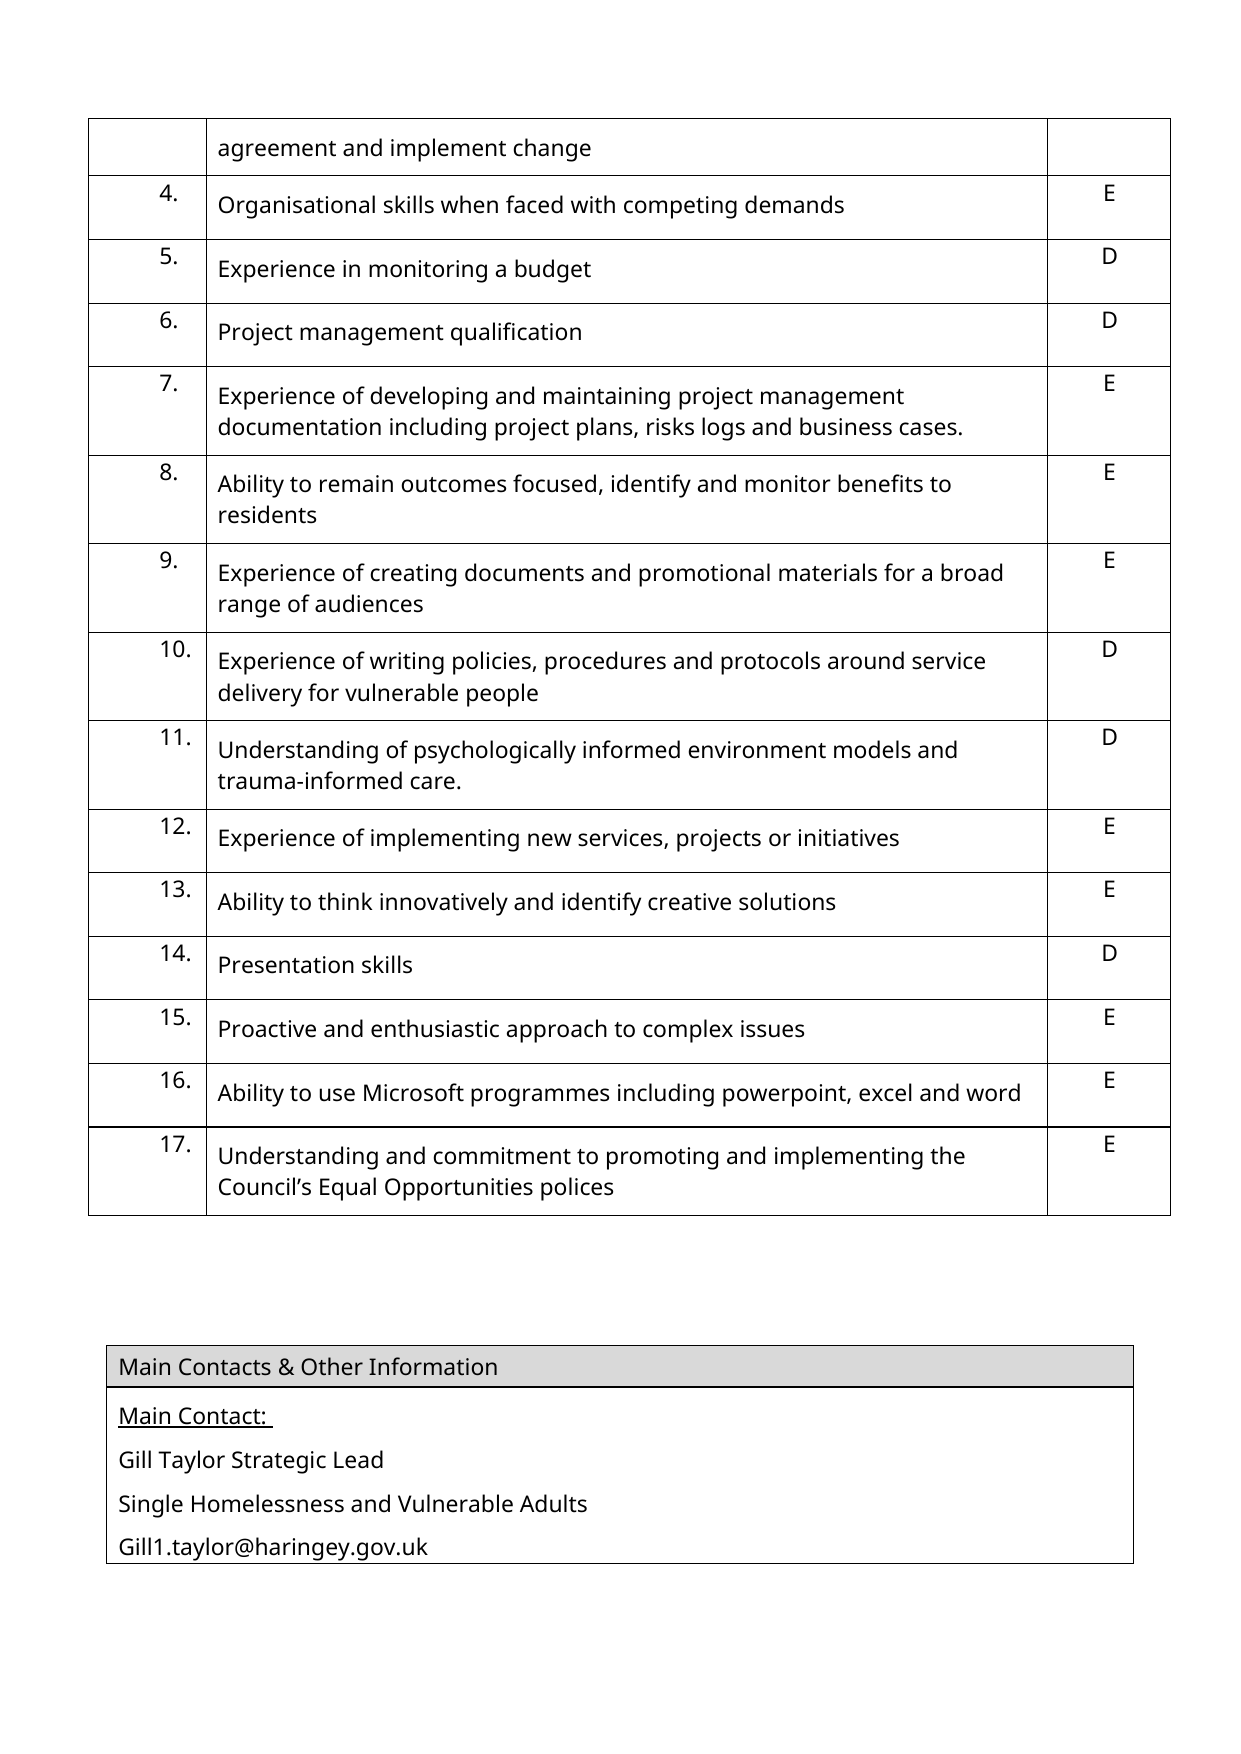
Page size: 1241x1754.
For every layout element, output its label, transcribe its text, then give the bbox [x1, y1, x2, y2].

table_cell Experience of writing policies, procedures and protocols around service delivery for vulnerable people [207, 633, 1047, 720]
table_cell [89, 937, 206, 999]
table_cell Ability to remain outcomes focused, identify and monitor benefits to residents [207, 456, 1047, 543]
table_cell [207, 119, 1047, 175]
table_cell D [1048, 937, 1170, 999]
table_header Main Contacts & Other Information [107, 1346, 1133, 1386]
table_cell E [1048, 1000, 1170, 1063]
table_cell [89, 1064, 206, 1126]
table_cell Experience of implementing new services, projects or initiatives [207, 810, 1047, 872]
table_cell Ability to use Microsoft programmes including powerpoint, excel and word [207, 1064, 1047, 1126]
table_cell E [1048, 367, 1170, 454]
table_cell Ability to think innovatively and identify creative solutions [207, 873, 1047, 936]
table_cell D [1048, 304, 1170, 366]
table_cell [89, 1000, 206, 1063]
table_cell D [1048, 240, 1170, 302]
table_cell Main Contact: Gill Taylor Strategic Lead Single Homelessness and Vulnerable Adults Gill1.taylor@haringey.gov.uk [107, 1388, 1133, 1562]
table_cell D [1048, 721, 1170, 809]
table_cell Organisational skills when faced with competing demands [207, 176, 1047, 239]
table_cell E [1048, 176, 1170, 239]
table_cell [89, 119, 206, 175]
table_cell [89, 176, 206, 239]
table_cell Experience of developing and maintaining project management documentation including project plans, risks logs and business cases. [207, 367, 1047, 454]
table_cell Project management qualification [207, 304, 1047, 366]
table_cell E [1048, 456, 1170, 543]
table_cell D [1048, 633, 1170, 720]
table_cell [89, 240, 206, 302]
table_cell E [1048, 1064, 1170, 1126]
table_cell E [1048, 810, 1170, 872]
table_cell [89, 810, 206, 872]
table_cell [89, 873, 206, 936]
table_cell [89, 456, 206, 543]
table_cell Experience in monitoring a budget [207, 240, 1047, 302]
table_cell [89, 633, 206, 720]
table_cell Understanding and commitment to promoting and implementing the Council’s Equal Opportunities polices [207, 1128, 1047, 1215]
table_cell E [1048, 119, 1170, 175]
table_cell Presentation skills [207, 937, 1047, 999]
table_cell [89, 367, 206, 454]
table_cell E [1048, 873, 1170, 936]
table_cell Understanding of psychologically informed environment models and trauma-informed care. [207, 721, 1047, 809]
table_cell E [1048, 1128, 1170, 1215]
table_cell [89, 1128, 206, 1215]
table_cell [89, 544, 206, 632]
table_cell [89, 304, 206, 366]
table_cell Proactive and enthusiastic approach to complex issues [207, 1000, 1047, 1063]
table_cell E [1048, 544, 1170, 632]
table_cell [89, 721, 206, 809]
table_cell Experience of creating documents and promotional materials for a broad range of audiences [207, 544, 1047, 632]
